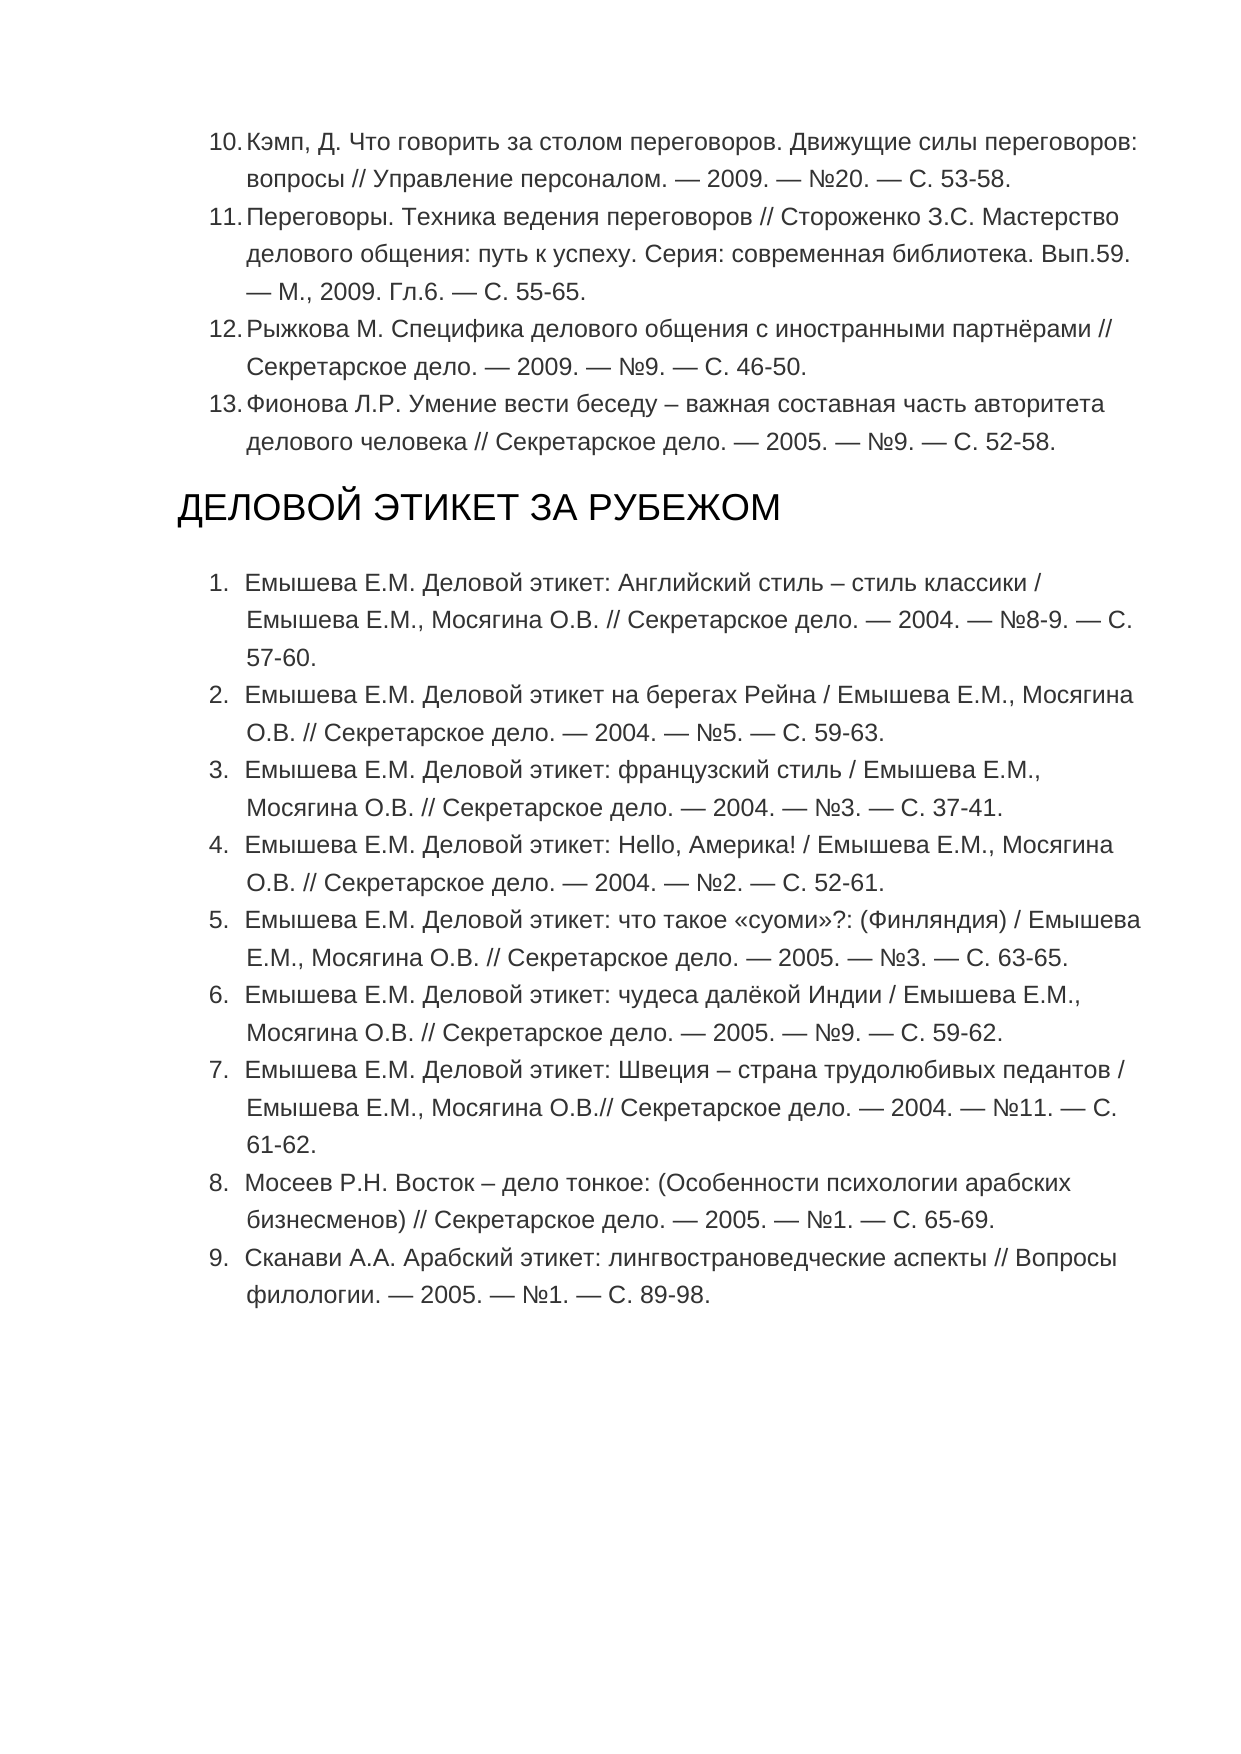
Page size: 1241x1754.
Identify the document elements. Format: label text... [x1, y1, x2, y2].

list Рыжкова М. Специфика делового общения с иностранными партнёрами // Секретарское дело. — 2009. — №9. — С. 46-50. [208, 306, 1152, 381]
list Сканави А.А. Арабский этикет: лингвострановедческие аспекты // Вопросы филологии. — 2005. — №1. — С. 89-98. [208, 1234, 1152, 1309]
list Емышева Е.М. Деловой этикет на берегах Рейна / Емышева Е.М., Мосягина О.В. // Секретарское дело. — 2004. — №5. — С. 59-63. [208, 672, 1152, 747]
text ДЕЛОВОЙ ЭТИКЕТ ЗА РУБЕЖОМ [177, 485, 1152, 528]
list Емышева Е.М. Деловой этикет: что такое «суоми»?: (Финляндия) / Емышева Е.М., Мосягина О.В. // Секретарское дело. — 2005. — №3. — С. 63-65. [208, 897, 1152, 972]
list Фионова Л.Р. Умение вести беседу – важная составная часть авторитета делового человека // Секретарское дело. — 2005. — №9. — С. 52-58. [208, 381, 1152, 456]
list Емышева Е.М. Деловой этикет: французский стиль / Емышева Е.М., Мосягина О.В. // Секретарское дело. — 2004. — №3. — С. 37-41. [208, 747, 1152, 822]
list Емышева Е.М. Деловой этикет: Английский стиль – стиль классики / Емышева Е.М., Мосягина О.В. // Секретарское дело. — 2004. — №8-9. — С. 57-60. [208, 559, 1152, 672]
list Емышева Е.М. Деловой этикет: Швеция – страна трудолюбивых педантов / Емышева Е.М., Мосягина О.В.// Секретарское дело. — 2004. — №11. — С. 61-62. [208, 1047, 1152, 1159]
list Емышева Е.М. Деловой этикет: Hello, Америка! / Емышева Е.М., Мосягина О.В. // Секретарское дело. — 2004. — №2. — С. 52-61. [208, 822, 1152, 897]
list Кэмп, Д. Что говорить за столом переговоров. Движущие силы переговоров: вопросы // Управление персоналом. — 2009. — №20. — С. 53-58. [208, 118, 1152, 193]
list Мосеев Р.Н. Восток – дело тонкое: (Особенности психологии арабских бизнесменов) // Секретарское дело. — 2005. — №1. — С. 65-69. [208, 1159, 1152, 1234]
list Емышева Е.М. Деловой этикет: чудеса далёкой Индии / Емышева Е.М., Мосягина О.В. // Секретарское дело. — 2005. — №9. — С. 59-62. [208, 972, 1152, 1047]
list Переговоры. Техника ведения переговоров // Стороженко З.С. Мастерство делового общения: путь к успеху. Серия: современная библиотека. Вып.59. — М., 2009. Гл.6. — С. 55-65. [208, 193, 1152, 306]
